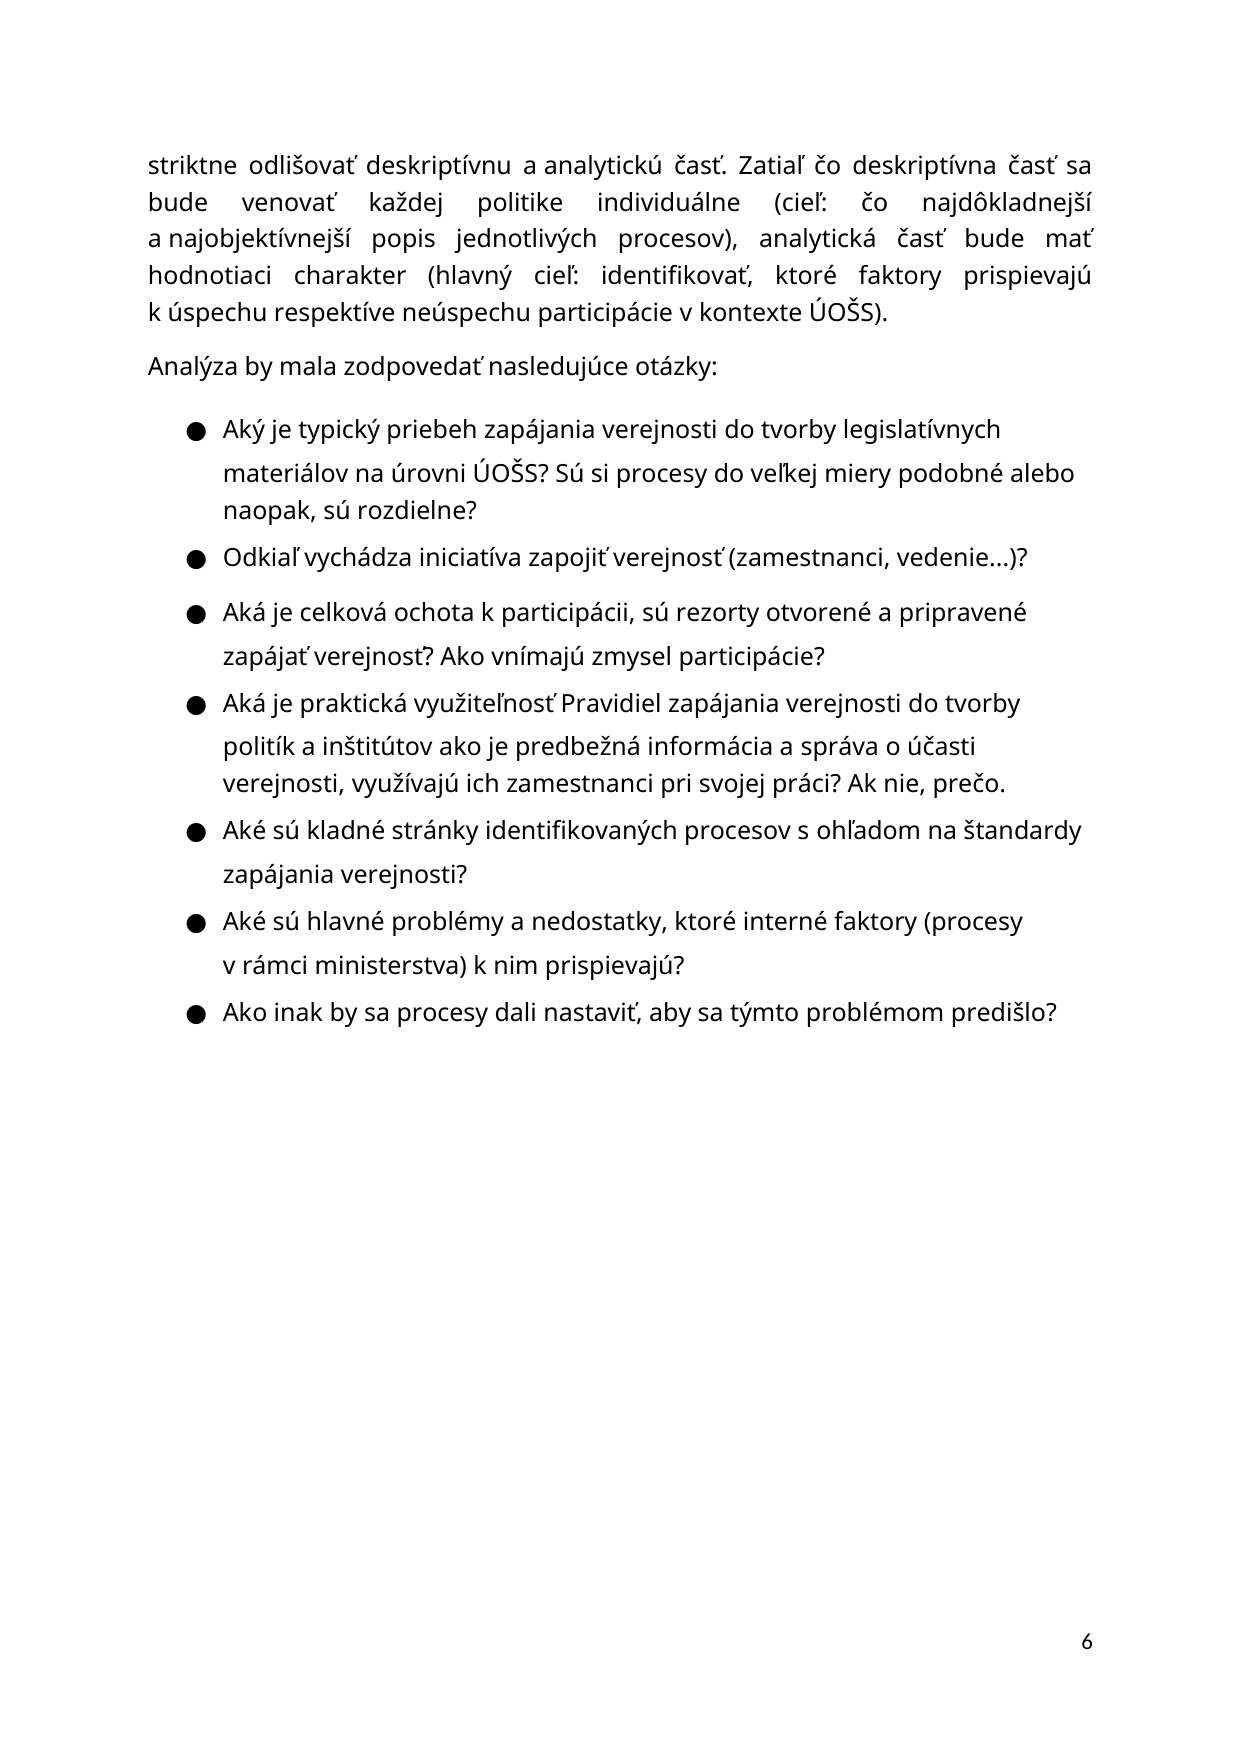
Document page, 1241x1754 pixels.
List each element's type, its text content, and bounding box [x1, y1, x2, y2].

list Ako inak by sa procesy dali nastaviť, aby sa týmto problémom predišlo? [185, 984, 1093, 1035]
text Analýza by mala zodpovedať nasledujúce otázky: [148, 348, 1093, 382]
list Aké sú hlavné problémy a nedostatky, ktoré interné faktory (procesy v rámci ministerstva) k nim prispievajú? [185, 893, 1093, 981]
list Odkiaľ vychádza iniciatíva zapojiť verejnosť (zamestnanci, vedenie...)? [185, 529, 1093, 580]
list Aký je typický priebeh zapájania verejnosti do tvorby legislatívnych materiálov na úrovni ÚOŠS? Sú si procesy do veľkej miery podobné alebo naopak, sú rozdielne? [185, 402, 1093, 526]
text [148, 148, 1093, 329]
list Aká je celková ochota k participácii, sú rezorty otvorené a pripravené zapájať verejnosť? Ako vnímajú zmysel participácie? [185, 584, 1093, 672]
list Aké sú kladné stránky identifikovaných procesov s ohľadom na štandardy zapájania verejnosti? [185, 803, 1093, 891]
list Aká je praktická využiteľnosť Pravidiel zapájania verejnosti do tvorby politík a inštitútov ako je predbežná informácia a správa o účasti verejnosti, využívajú ich zamestnanci pri svojej práci? Ak nie, prečo. [185, 675, 1093, 800]
